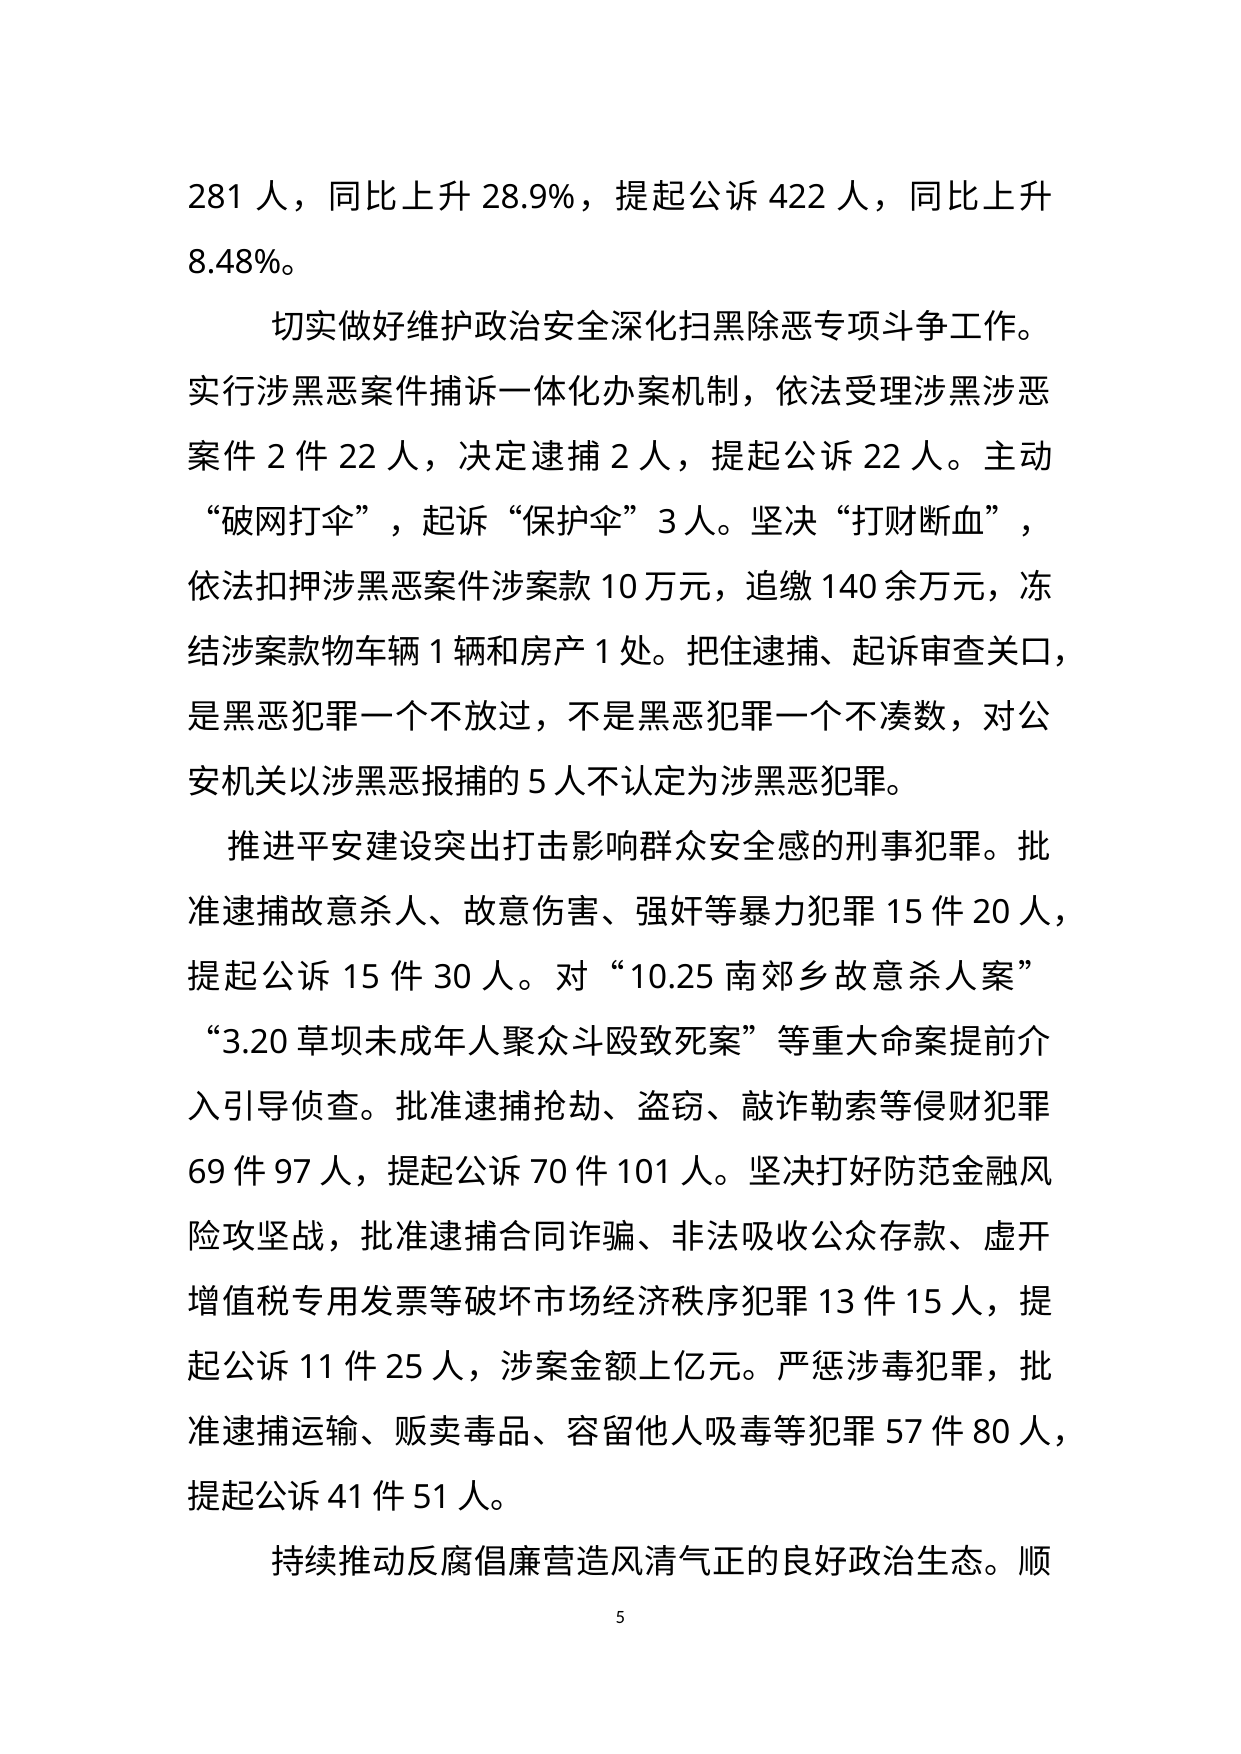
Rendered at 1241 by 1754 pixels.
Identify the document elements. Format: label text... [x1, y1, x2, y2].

text 推进平安建设突出打击影响群众安全感的刑事犯罪。批准逮捕故意杀人、故意伤害、强奸等暴力犯罪15件20人，提起公诉15件30人。对“10.25南郊乡故意杀人案”“3.20草坝未成年人聚众斗殴致死案”等重大命案提前介入引导侦查。批准逮捕抢劫、盗窃、敲诈勒索等侵财犯罪69件97人，提起公诉70件101人。坚决打好防范金融风险攻坚战，批准逮捕合同诈骗、非法吸收公众存款、虚开增值税专用发票等破坏市场经济秩序犯罪13件15人，提起公诉11件25人，涉案金额上亿元。严惩涉毒犯罪，批准逮捕运输、贩卖毒品、容留他人吸毒等犯罪57件80人，提起公诉41件51人。 [187, 812, 1053, 1527]
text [187, 1527, 1053, 1592]
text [187, 162, 1053, 292]
text 切实做好维护政治安全深化扫黑除恶专项斗争工作。实行涉黑恶案件捕诉一体化办案机制，依法受理涉黑涉恶案件2件22人，决定逮捕2人，提起公诉22人。主动“破网打伞”，起诉“保护伞”3人。坚决“打财断血”，依法扣押涉黑恶案件涉案款10万元，追缴140余万元，冻结涉案款物车辆1辆和房产1处。把住逮捕、起诉审查关口，是黑恶犯罪一个不放过，不是黑恶犯罪一个不凑数，对公安机关以涉黑恶报捕的5人不认定为涉黑恶犯罪。 [187, 292, 1053, 812]
